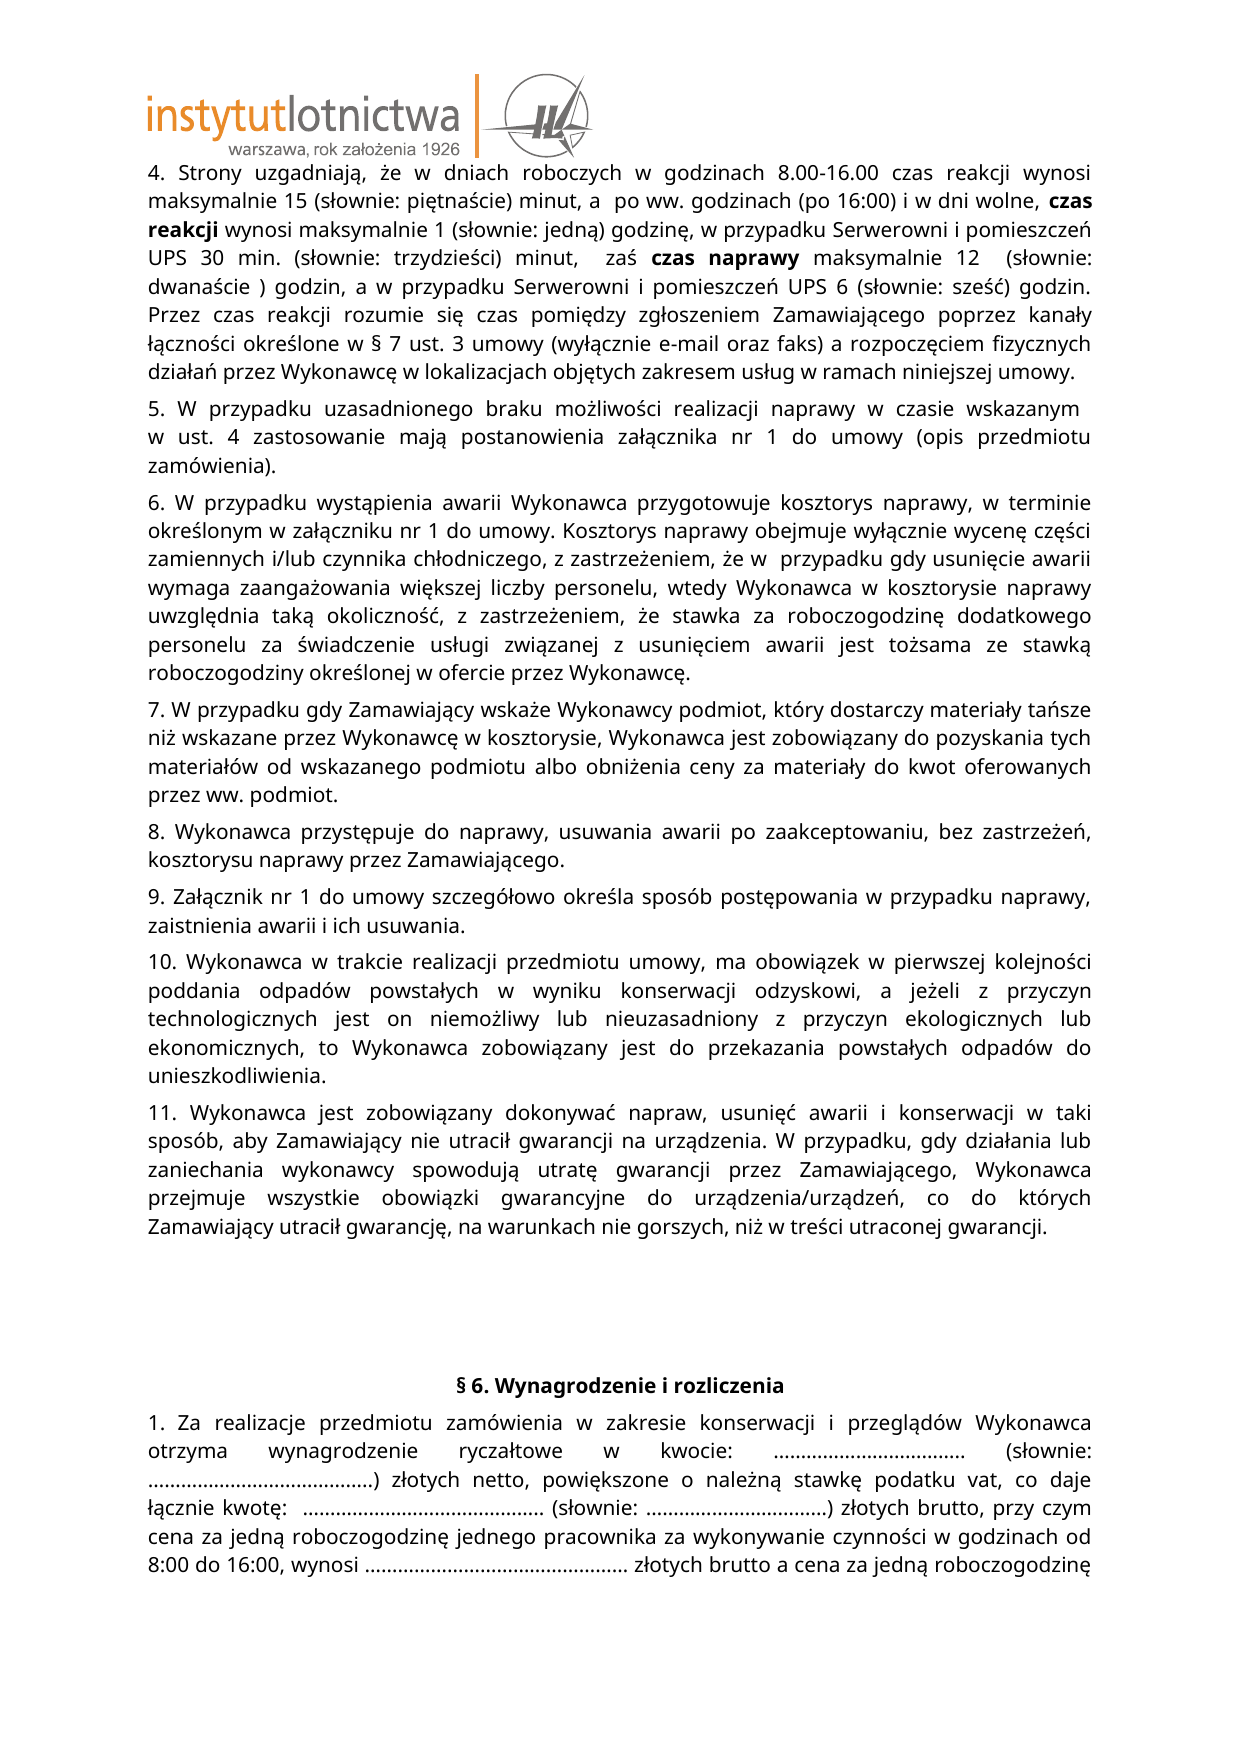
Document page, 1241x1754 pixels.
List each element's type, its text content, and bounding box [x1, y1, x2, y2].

text § 6. Wynagrodzenie i rozliczenia [148, 1371, 1093, 1400]
text 8. Wykonawca przystępuje do naprawy, usuwania awarii po zaakceptowaniu, bez zastrzeżeń, kosztorysu naprawy przez Zamawiającego. [148, 817, 1093, 874]
text 4. Strony uzgadniają, że w dniach roboczych w godzinach 8.00-16.00 czas reakcji wynosi maksymalnie 15 (słownie: piętnaście) minut, a po ww. godzinach (po 16:00) i w dni wolne, czas reakcji wynosi maksymalnie 1 (słownie: jedną) godzinę, w przypadku Serwerowni i pomieszczeń UPS 30 min. (słownie: trzydzieści) minut, zaś czas naprawy maksymalnie 12 (słownie: dwanaście ) godzin, a w przypadku Serwerowni i pomieszczeń UPS 6 (słownie: sześć) godzin. Przez czas reakcji rozumie się czas pomiędzy zgłoszeniem Zamawiającego poprzez kanały łączności określone w § 7 ust. 3 umowy (wyłącznie e-mail oraz faks) a rozpoczęciem fizycznych działań przez Wykonawcę w lokalizacjach objętych zakresem usług w ramach niniejszej umowy. [148, 158, 1093, 386]
text 6. W przypadku wystąpienia awarii Wykonawca przygotowuje kosztorys naprawy, w terminie określonym w załączniku nr 1 do umowy. Kosztorys naprawy obejmuje wyłącznie wycenę części zamiennych i/lub czynnika chłodniczego, z zastrzeżeniem, że w przypadku gdy usunięcie awarii wymaga zaangażowania większej liczby personelu, wtedy Wykonawca w kosztorysie naprawy uwzględnia taką okoliczność, z zastrzeżeniem, że stawka za roboczogodzinę dodatkowego personelu za świadczenie usługi związanej z usunięciem awarii jest tożsama ze stawką roboczogodziny określonej w ofercie przez Wykonawcę. [148, 488, 1093, 687]
text 10. Wykonawca w trakcie realizacji przedmiotu umowy, ma obowiązek w pierwszej kolejności poddania odpadów powstałych w wyniku konserwacji odzyskowi, a jeżeli z przyczyn technologicznych jest on niemożliwy lub nieuzasadniony z przyczyn ekologicznych lub ekonomicznych, to Wykonawca zobowiązany jest do przekazania powstałych odpadów do unieszkodliwienia. [148, 947, 1093, 1090]
text 9. Załącznik nr 1 do umowy szczegółowo określa sposób postępowania w przypadku naprawy, zaistnienia awarii i ich usuwania. [148, 882, 1093, 939]
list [148, 1408, 1093, 1579]
text 5. W przypadku uzasadnionego braku możliwości realizacji naprawy w czasie wskazanym w ust. 4 zastosowanie mają postanowienia załącznika nr 1 do umowy (opis przedmiotu zamówienia). [148, 394, 1093, 479]
text 7. W przypadku gdy Zamawiający wskaże Wykonawcy podmiot, który dostarczy materiały tańsze niż wskazane przez Wykonawcę w kosztorysie, Wykonawca jest zobowiązany do pozyskania tych materiałów od wskazanego podmiotu albo obniżenia ceny za materiały do kwot oferowanych przez ww. podmiot. [148, 695, 1093, 809]
text 11. Wykonawca jest zobowiązany dokonywać napraw, usunięć awarii i konserwacji w taki sposób, aby Zamawiający nie utracił gwarancji na urządzenia. W przypadku, gdy działania lub zaniechania wykonawcy spowodują utratę gwarancji przez Zamawiającego, Wykonawca przejmuje wszystkie obowiązki gwarancyjne do urządzenia/urządzeń, co do których Zamawiający utracił gwarancję, na warunkach nie gorszych, niż w treści utraconej gwarancji. [148, 1098, 1093, 1240]
